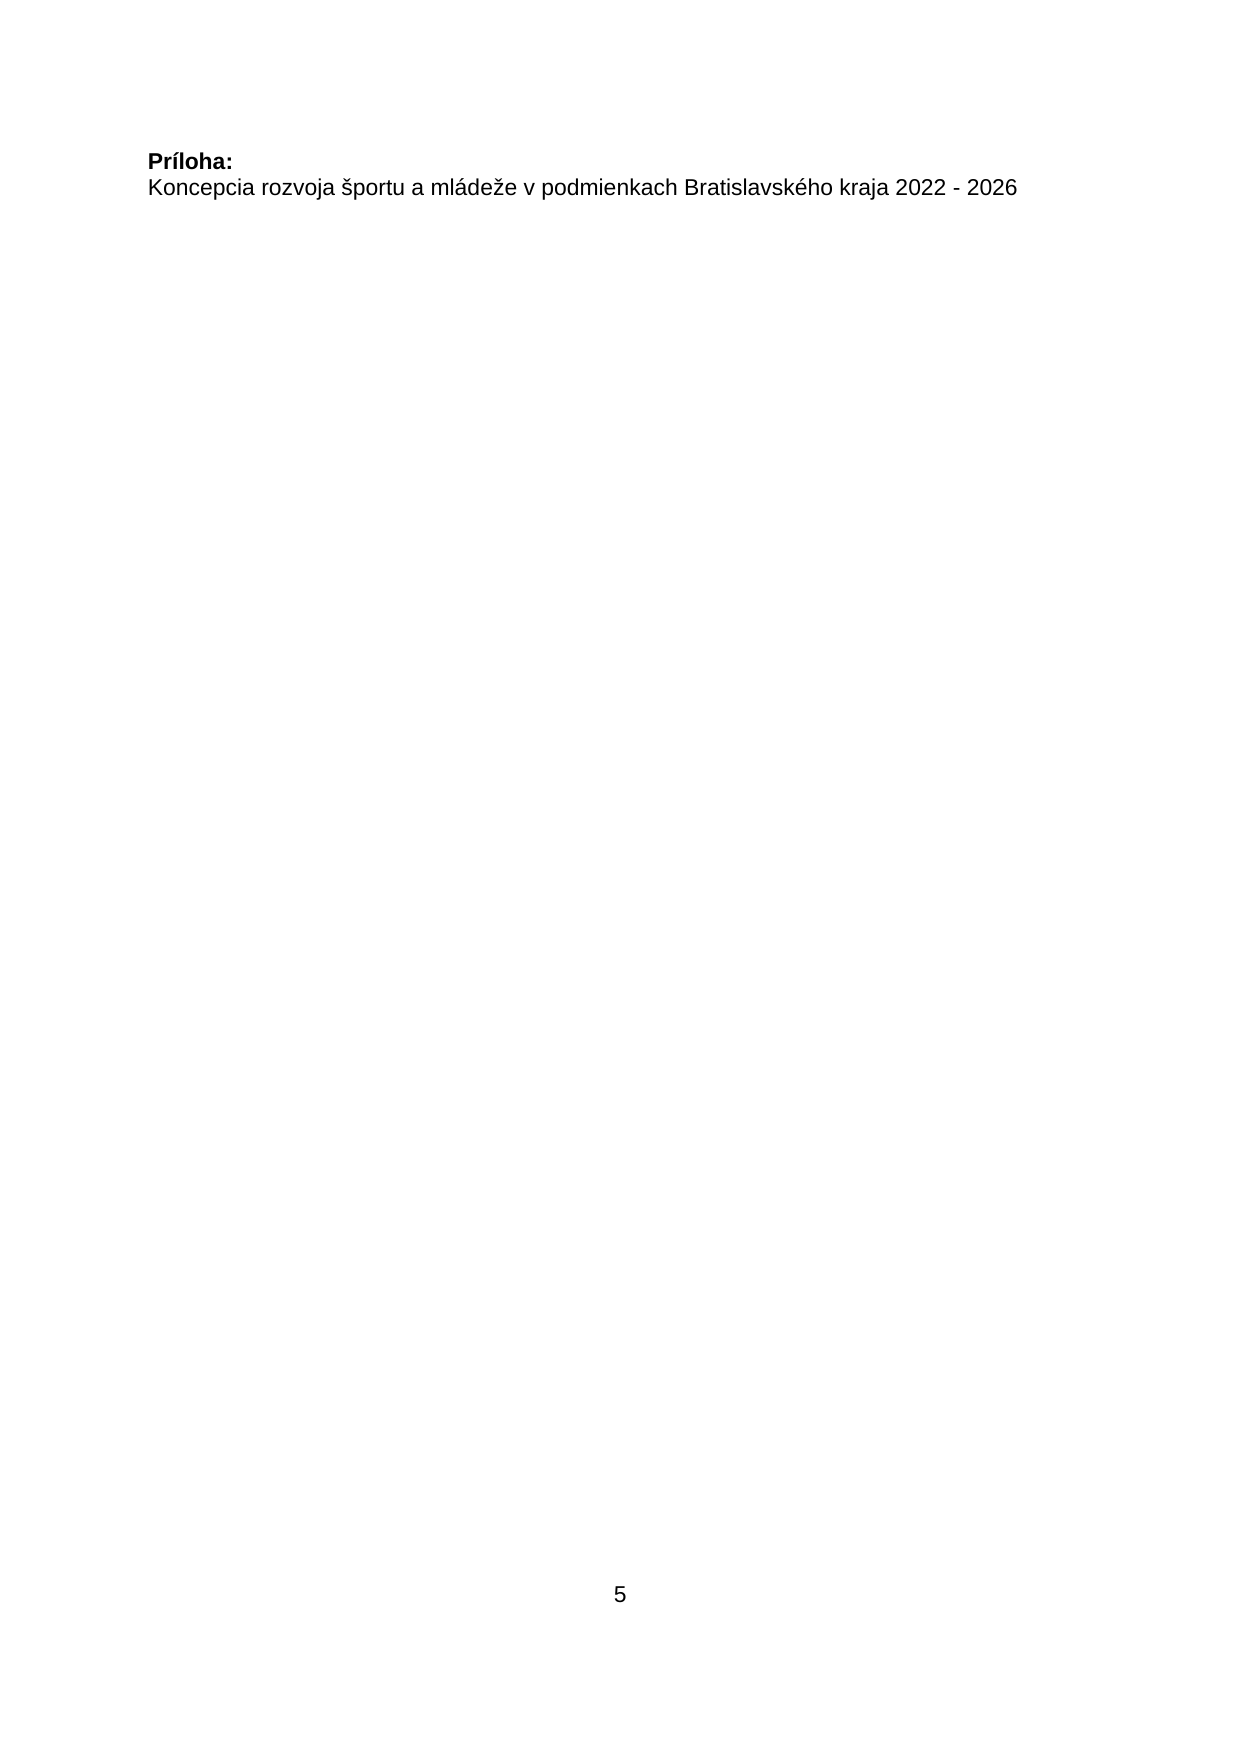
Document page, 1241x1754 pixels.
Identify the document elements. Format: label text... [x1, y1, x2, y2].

text Koncepcia rozvoja športu a mládeže v podmienkach Bratislavského kraja 2022 - 2026 [148, 174, 1093, 200]
text Príloha: [148, 148, 1093, 174]
